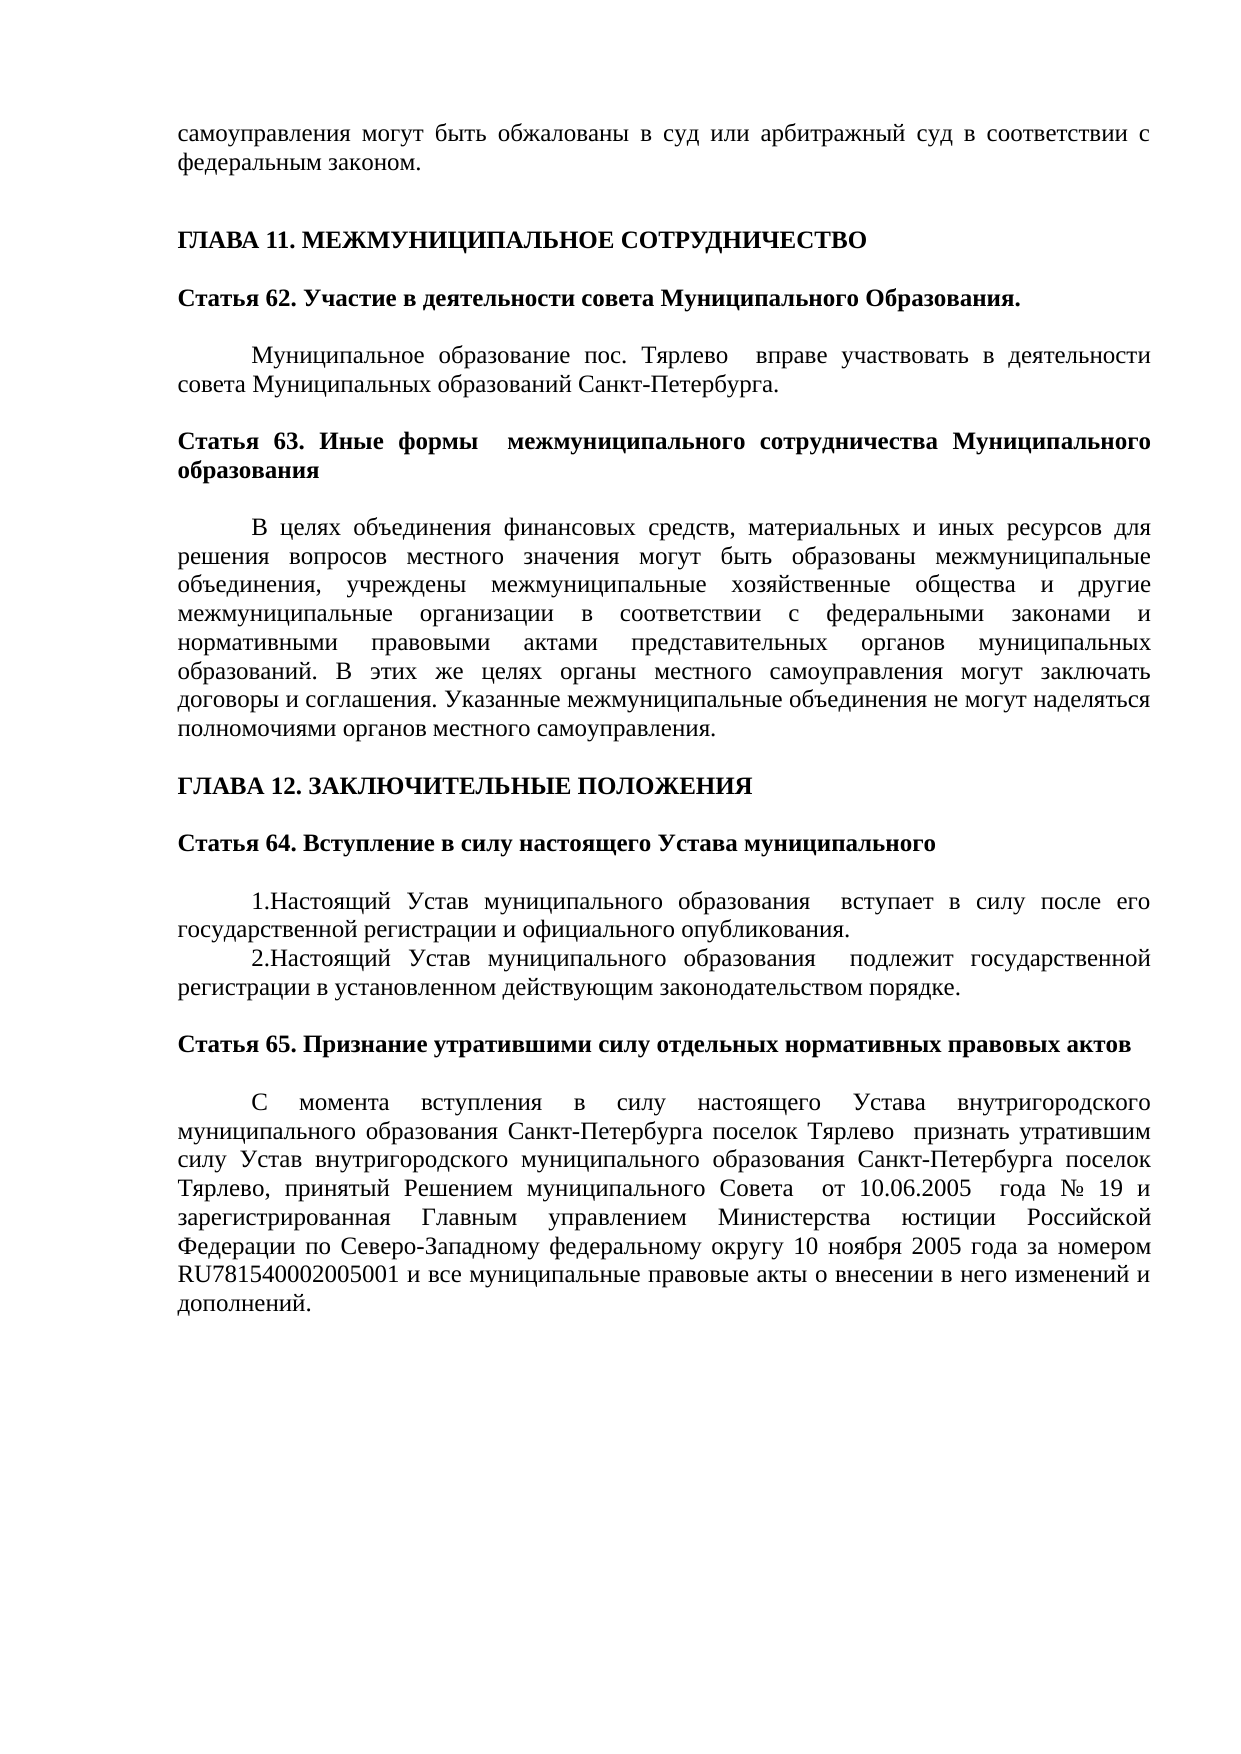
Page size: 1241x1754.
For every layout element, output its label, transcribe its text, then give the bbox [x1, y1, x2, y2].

text ГЛАВА 12. ЗАКЛЮЧИТЕЛЬНЫЕ ПОЛОЖЕНИЯ [177, 771, 1152, 799]
text 2.Настоящий Устав муниципального образования подлежит государственной регистрации в установленном действующим законодательством порядке. [177, 943, 1152, 1001]
text Статья 65. Признание утратившими силу отдельных нормативных правовых актов [177, 1029, 1152, 1058]
text В целях объединения финансовых средств, материальных и иных ресурсов для решения вопросов местного значения могут быть образованы межмуниципальные объединения, учреждены межмуниципальные хозяйственные общества и другие межмуниципальные организации в соответствии с федеральными законами и нормативными правовыми актами представительных органов муниципальных образований. В этих же целях органы местного самоуправления могут заключать договоры и соглашения. Указанные межмуниципальные объединения не могут наделяться полномочиями органов местного самоуправления. [177, 512, 1152, 742]
text Статья 62. Участие в деятельности совета Муниципального Образования. [177, 283, 1152, 311]
text Статья 64. Вступление в силу настоящего Устава муниципального [177, 828, 1152, 857]
text Муниципальное образование пос. Тярлево вправе участвовать в деятельности совета Муниципальных образований Санкт-Петербурга. [177, 340, 1152, 398]
text С момента вступления в силу настоящего Устава внутригородского муниципального образования Санкт-Петербурга поселок Тярлево признать утратившим силу Устав внутригородского муниципального образования Санкт-Петербурга поселок Тярлево, принятый Решением муниципального Совета от 10.06.2005 года № 19 и зарегистрированная Главным управлением Министерства юстиции Российской Федерации по Северо-Западному федеральному округу 10 ноября 2005 года за номером RU781540002005001 и все муниципальные правовые акты о внесении в него изменений и дополнений. [177, 1087, 1152, 1317]
text Статья 63. Иные формы межмуниципального сотрудничества Муниципального образования [177, 426, 1152, 484]
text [177, 118, 1152, 176]
text 1.Настоящий Устав муниципального образования вступает в силу после его государственной регистрации и официального опубликования. [177, 886, 1152, 943]
text ГЛАВА 11. МЕЖМУНИЦИПАЛЬНОЕ СОТРУДНИЧЕСТВО [177, 225, 1152, 254]
